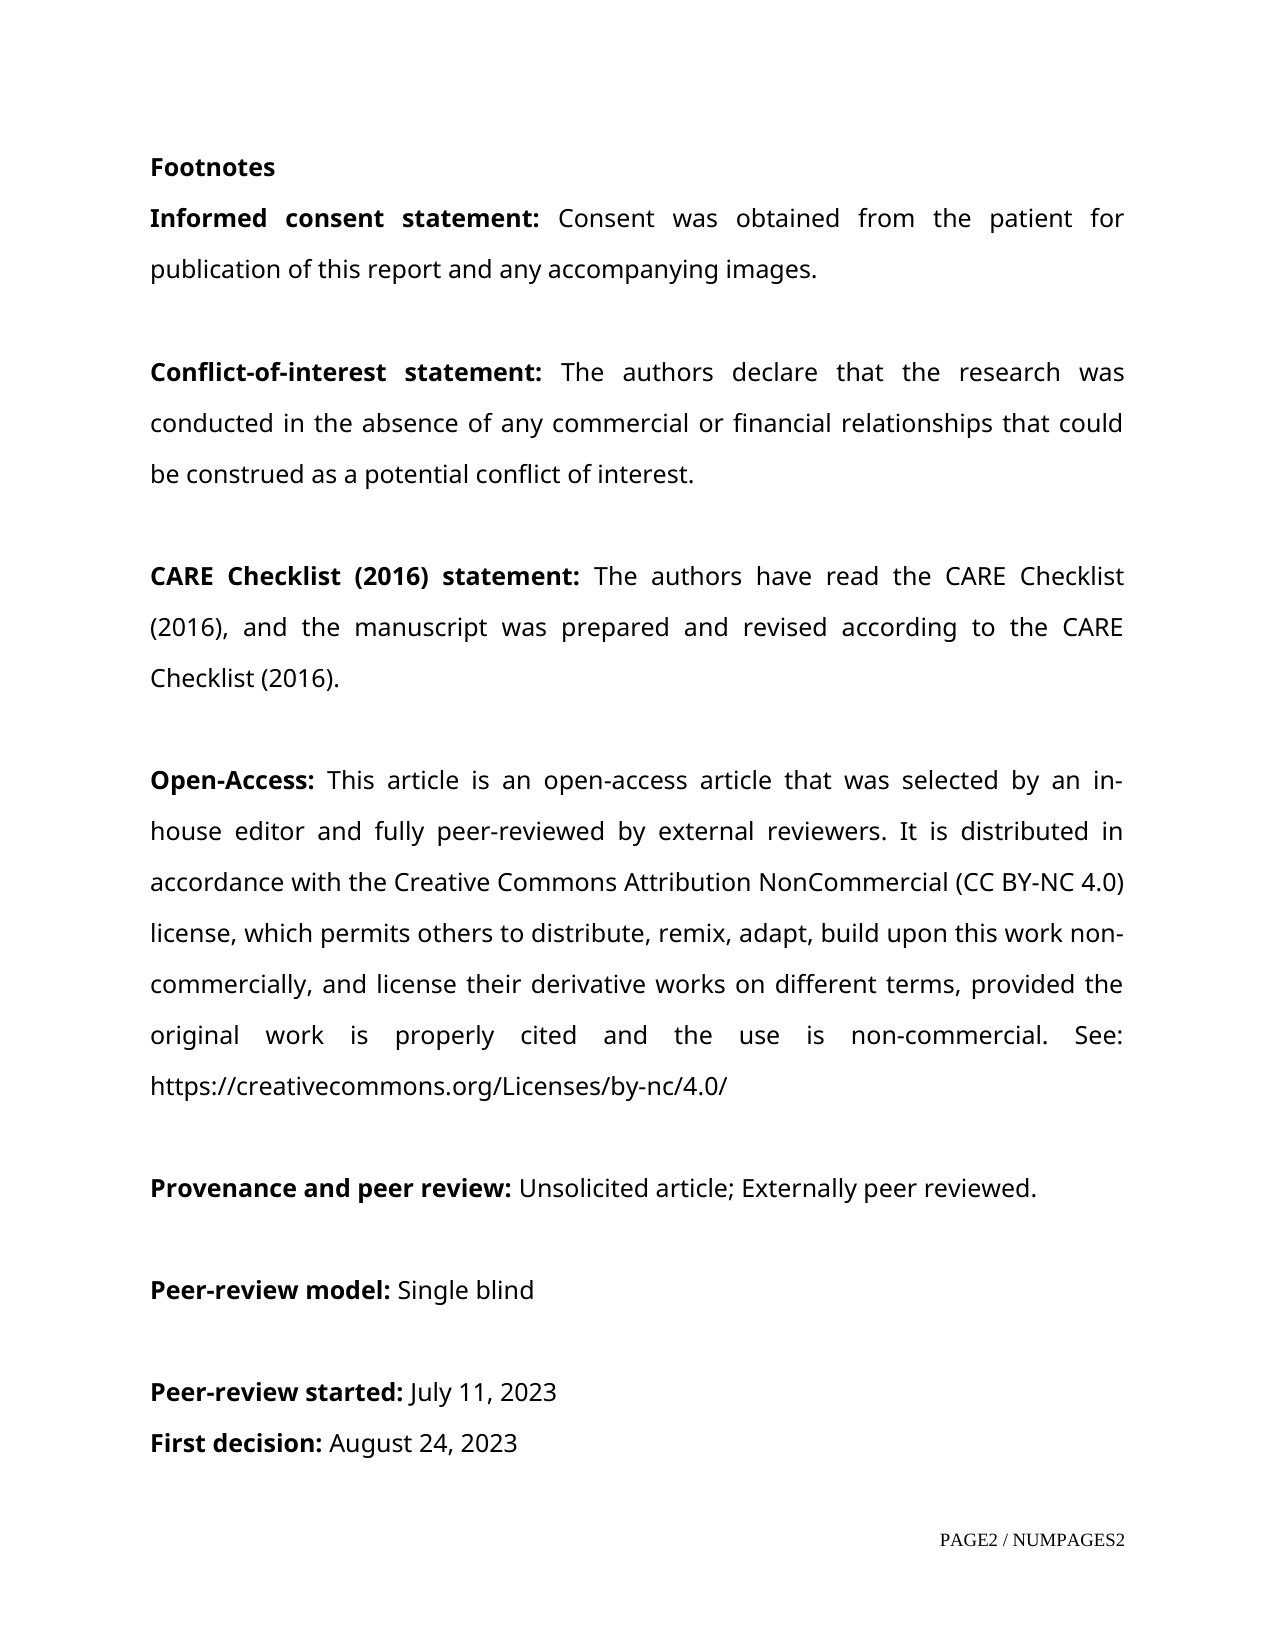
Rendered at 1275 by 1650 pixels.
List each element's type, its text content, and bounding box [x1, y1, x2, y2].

text Footnotes [150, 150, 1125, 184]
text Conflict-of-interest statement: The authors declare that the research was conducted in the absence of any commercial or financial relationships that could be construed as a potential conflict of interest. [150, 354, 1125, 490]
text Peer-review model: Single blind [150, 1273, 1125, 1307]
text First decision: August 24, 2023 [150, 1426, 1125, 1460]
text Peer-review started: July 11, 2023 [150, 1375, 1125, 1409]
text Informed consent statement: Consent was obtained from the patient for publication of this report and any accompanying images. [150, 201, 1125, 286]
text CARE Checklist (2016) statement: The authors have read the CARE Checklist (2016), and the manuscript was prepared and revised according to the CARE Checklist (2016). [150, 558, 1125, 694]
text Open-Access: This article is an open-access article that was selected by an in-house editor and fully peer-reviewed by external reviewers. It is distributed in accordance with the Creative Commons Attribution NonCommercial (CC BY-NC 4.0) license, which permits others to distribute, remix, adapt, build upon this work non-commercially, and license their derivative works on different terms, provided the original work is properly cited and the use is non-commercial. See: https://creativecommons.org/Licenses/by-nc/4.0/ [150, 762, 1125, 1103]
text Provenance and peer review: Unsolicited article; Externally peer reviewed. [150, 1171, 1125, 1205]
